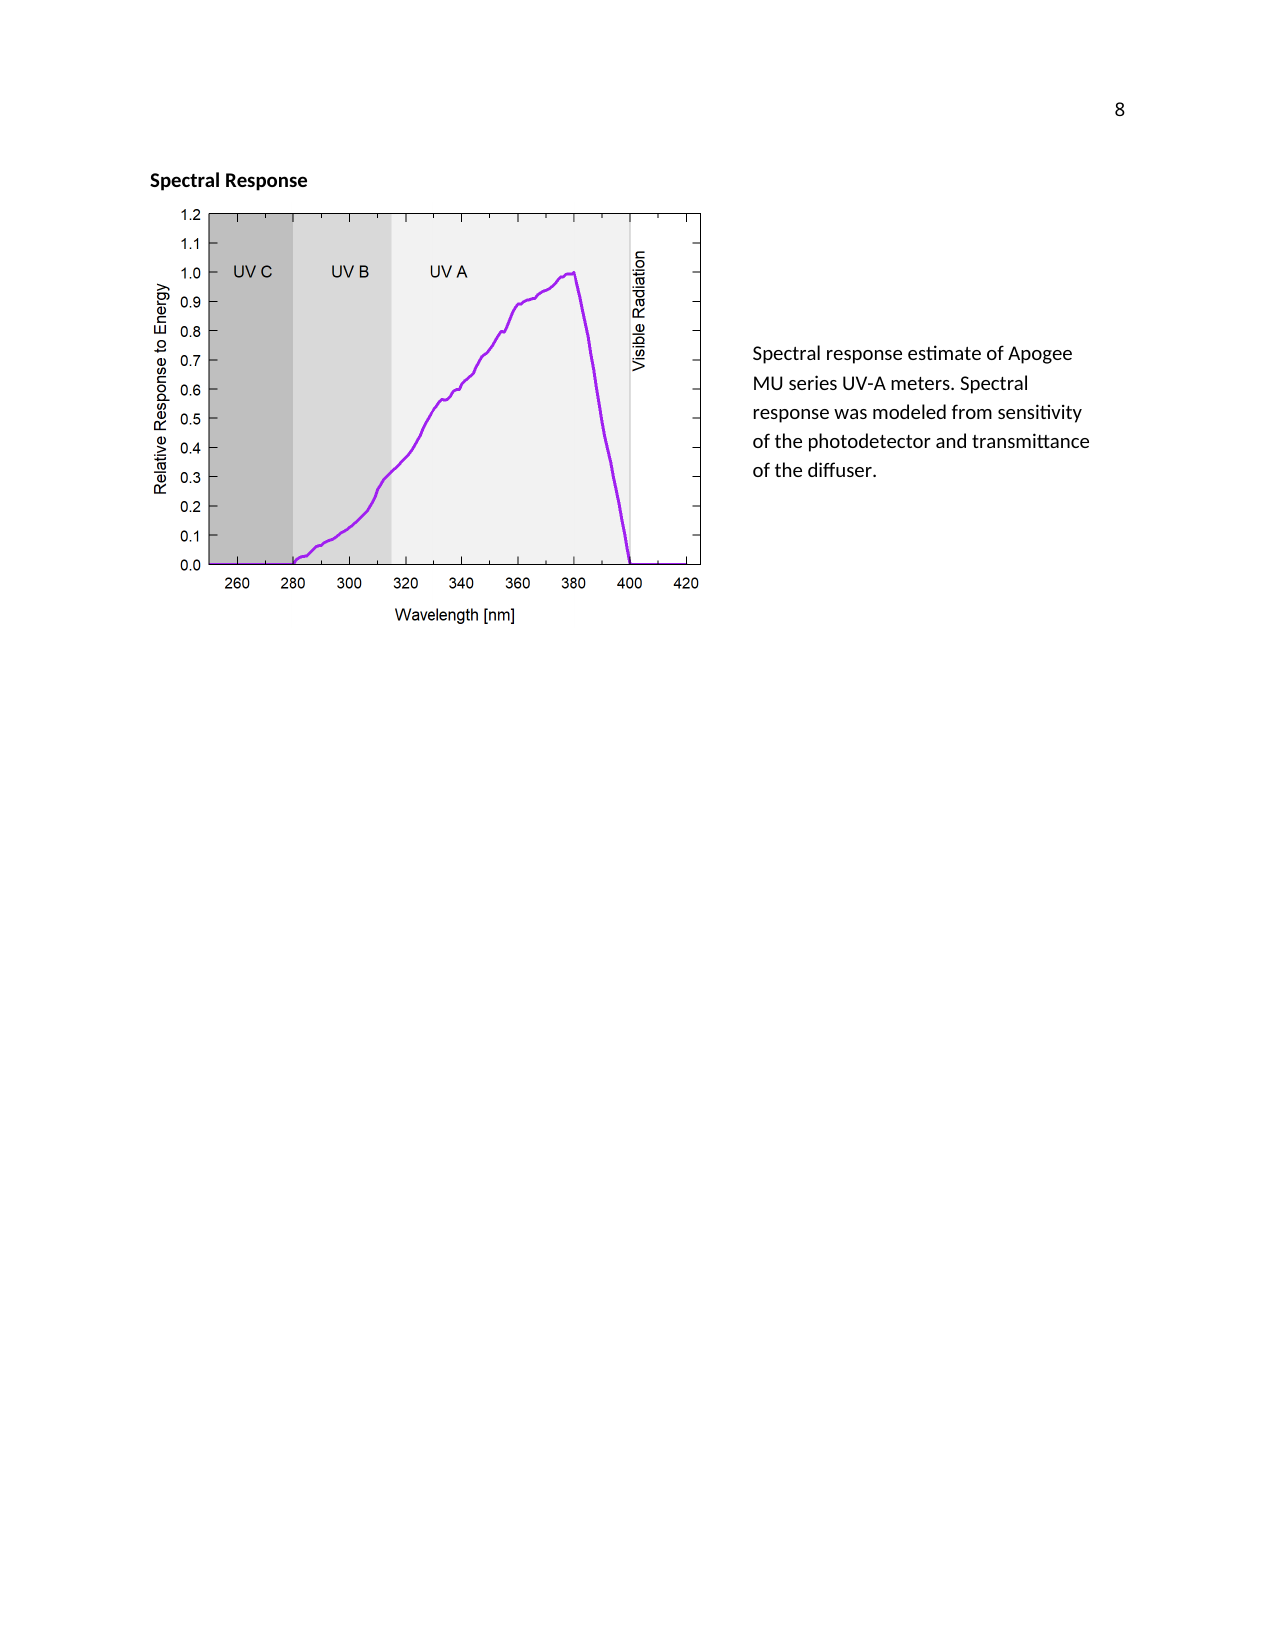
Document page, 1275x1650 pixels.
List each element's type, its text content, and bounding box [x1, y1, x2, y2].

picture [150, 202, 716, 628]
text Spectral Response [150, 168, 1125, 193]
